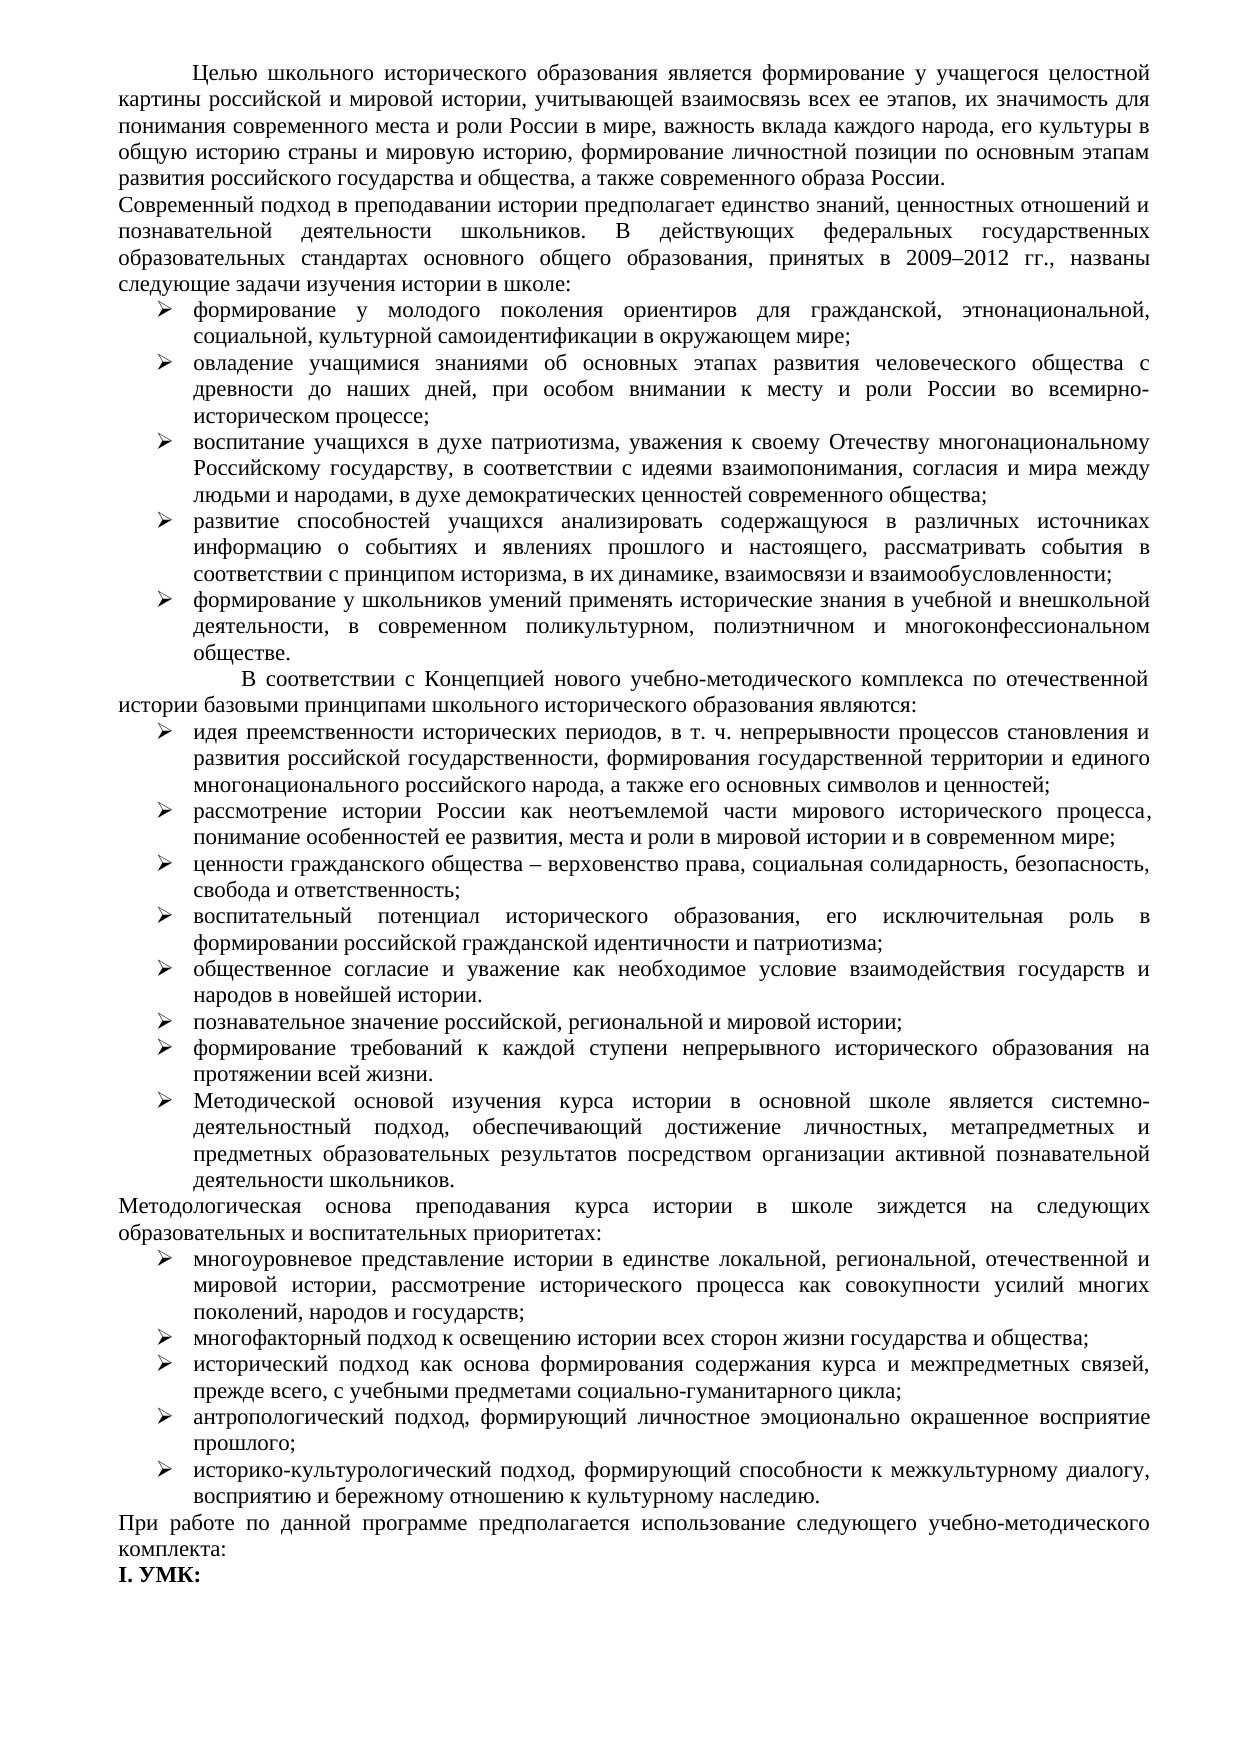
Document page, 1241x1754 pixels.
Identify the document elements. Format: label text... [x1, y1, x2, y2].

list исторический подход как основа формирования содержания курса и межпредметных связей, прежде всего, с учебными предметами социально-гуманитарного цикла; [156, 1350, 1152, 1403]
text В соответствии с Концепцией нового учебно-методического комплекса по отечественной истории базовыми принципами школьного исторического образования являются: [118, 665, 1152, 718]
text Целью школьного исторического образования является формирование у учащегося целостной картины российской и мировой истории, учитывающей взаимосвязь всех ее этапов, их значимость для понимания современного места и роли России в мире, важность вклада каждого народа, его культуры в общую историю страны и мировую историю, формирование личностной позиции по основным этапам развития российского государства и общества, а также современного образа России. [118, 59, 1152, 191]
list антропологический подход, формирующий личностное эмоционально окрашенное восприятие прошлого; [156, 1403, 1152, 1456]
list воспитательный потенциал исторического образования, его исключительная роль в формировании российской гражданской идентичности и патриотизма; [156, 902, 1152, 955]
list многофакторный подход к освещению истории всех сторон жизни государства и общества; [156, 1324, 1152, 1350]
list познавательное значение российской, региональной и мировой истории; [156, 1008, 1152, 1034]
text Методологическая основа преподавания курса истории в школе зиждется на следующих образовательных и воспитательных приоритетах: [118, 1192, 1152, 1245]
list ценности гражданского общества – верховенство права, социальная солидарность, безопасность, свобода и ответственность; [156, 850, 1152, 902]
list историко-культурологический подход, формирующий способности к межкультурному диалогу, восприятию и бережному отношению к культурному наследию. [156, 1456, 1152, 1508]
text Современный подход в преподавании истории предполагает единство знаний, ценностных отношений и познавательной деятельности школьников. В действующих федеральных государственных образовательных стандартах основного общего образования, принятых в 2009–2012 гг., названы следующие задачи изучения истории в школе: [118, 191, 1152, 296]
list развитие способностей учащихся анализировать содержащуюся в различных источниках информацию о событиях и явлениях прошлого и настоящего, рассматривать события в соответствии с принципом историзма, в их динамике, взаимосвязи и взаимообусловленности; [156, 507, 1152, 586]
list многоуровневое представление истории в единстве локальной, региональной, отечественной и мировой истории, рассмотрение исторического процесса как совокупности усилий многих поколений, народов и государств; [156, 1245, 1152, 1324]
list Методической основой изучения курса истории в основной школе является системно-деятельностный подход, обеспечивающий достижение личностных, метапредметных и предметных образовательных результатов посредством организации активной познавательной деятельности школьников. [156, 1087, 1152, 1192]
list овладение учащимися знаниями об основных этапах развития человеческого общества с древности до наших дней, при особом внимании к месту и роли России во всемирно-историческом процессе; [156, 349, 1152, 428]
list воспитание учащихся в духе патриотизма, уважения к своему Отечеству многонациональному Российскому государству, в соответствии с идеями взаимопонимания, согласия и мира между людьми и народами, в духе демократических ценностей современного общества; [156, 428, 1152, 507]
list рассмотрение истории России как неотъемлемой части мирового исторического процесса, понимание особенностей ее развития, места и роли в мировой истории и в современном мире; [156, 797, 1152, 850]
text При работе по данной программе предполагается использование следующего учебно-методического комплекта: [118, 1508, 1152, 1561]
text I. УМК: [118, 1561, 1152, 1588]
list формирование у школьников умений применять исторические знания в учебной и внешкольной деятельности, в современном поликультурном, полиэтничном и многоконфессиональном обществе. [156, 586, 1152, 665]
list формирование у молодого поколения ориентиров для гражданской, этнонациональной, социальной, культурной самоидентификации в окружающем мире; [156, 296, 1152, 349]
list идея преемственности исторических периодов, в т. ч. непрерывности процессов становления и развития российской государственности, формирования государственной территории и единого многонационального российского народа, а также его основных символов и ценностей; [156, 718, 1152, 797]
list общественное согласие и уважение как необходимое условие взаимодействия государств и народов в новейшей истории. [156, 955, 1152, 1008]
list формирование требований к каждой ступени непрерывного исторического образования на протяжении всей жизни. [156, 1034, 1152, 1087]
